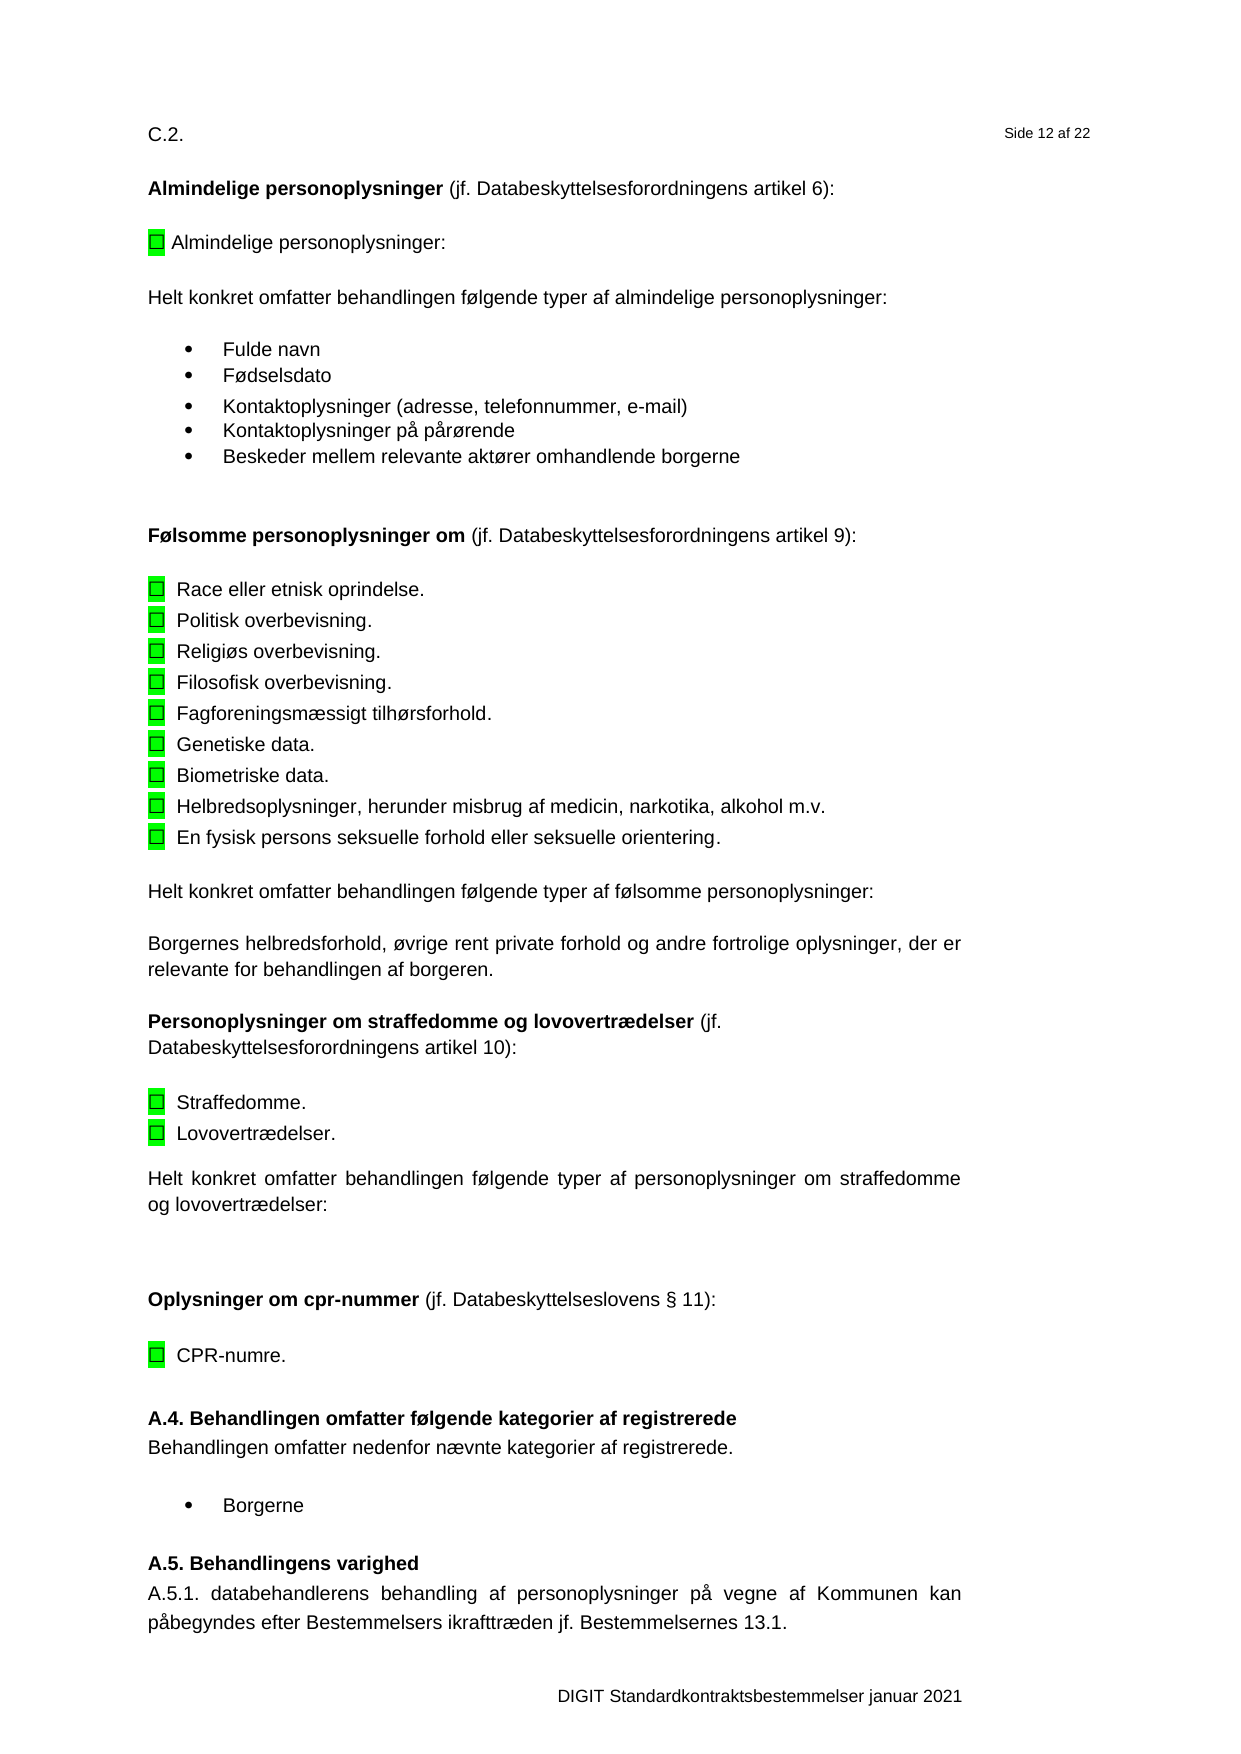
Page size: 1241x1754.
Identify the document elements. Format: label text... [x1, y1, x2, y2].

list Kontaktoplysninger på pårørende [185, 419, 963, 442]
list Borgerne [185, 1489, 963, 1518]
list Fødselsdato [185, 364, 963, 387]
text Følsomme personoplysninger om (jf. Databeskyttelsesforordningens artikel 9): [148, 523, 963, 546]
text Religiøs overbevisning. [148, 637, 963, 664]
text Helt konkret omfatter behandlingen følgende typer af følsomme personoplysninger: [148, 880, 963, 903]
text CPR-numre. [165, 1341, 963, 1368]
list Beskeder mellem relevante aktører omhandlende borgerne [185, 445, 963, 468]
text Lovovertrædelser. [165, 1119, 963, 1146]
text Politisk overbevisning. [165, 606, 963, 633]
text Oplysninger om cpr-nummer (jf. Databeskyttelseslovens § 11): [148, 1288, 963, 1310]
text A.4. Behandlingen omfatter følgende kategorier af registrerede [148, 1402, 963, 1431]
text Borgernes helbredsforhold, øvrige rent private forhold og andre fortrolige oplysninger, der er relevante for behandlingen af borgeren. [148, 932, 963, 981]
text Straffedomme. [165, 1088, 963, 1115]
list Kontaktoplysninger (adresse, telefonnummer, e-mail) [185, 390, 963, 419]
text A.5. Behandlingens varighed [148, 1547, 963, 1577]
text Almindelige personoplysninger: [148, 228, 963, 256]
text Biometriske data. [165, 761, 963, 788]
text Fagforeningsmæssigt tilhørsforhold. [165, 699, 963, 726]
text Genetiske data. [165, 730, 963, 757]
text A.5.1. databehandlerens behandling af personoplysninger på vegne af Kommunen kan påbegyndes efter Bestemmelsers ikrafttræden jf. Bestemmelsernes 13.1. [148, 1577, 963, 1635]
text Race eller etnisk oprindelse. [165, 576, 963, 602]
text Helbredsoplysninger, herunder misbrug af medicin, narkotika, alkohol m.v. [165, 792, 963, 819]
list Fulde navn [185, 338, 963, 360]
text Filosofisk overbevisning. [165, 668, 963, 695]
text Personoplysninger om straffedomme og lovovertrædelser (jf. Databeskyttelsesforordningens artikel 10): [148, 1010, 963, 1059]
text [148, 118, 963, 147]
text Almindelige personoplysninger (jf. Databeskyttelsesforordningens artikel 6): [148, 176, 963, 199]
text Helt konkret omfatter behandlingen følgende typer af almindelige personoplysninger: [148, 286, 963, 308]
text Behandlingen omfatter nedenfor nævnte kategorier af registrerede. [148, 1431, 963, 1460]
text Helt konkret omfatter behandlingen følgende typer af personoplysninger om straffedomme og lovovertrædelser: [148, 1167, 963, 1216]
text En fysisk persons seksuelle forhold eller seksuelle orientering. [165, 823, 963, 850]
